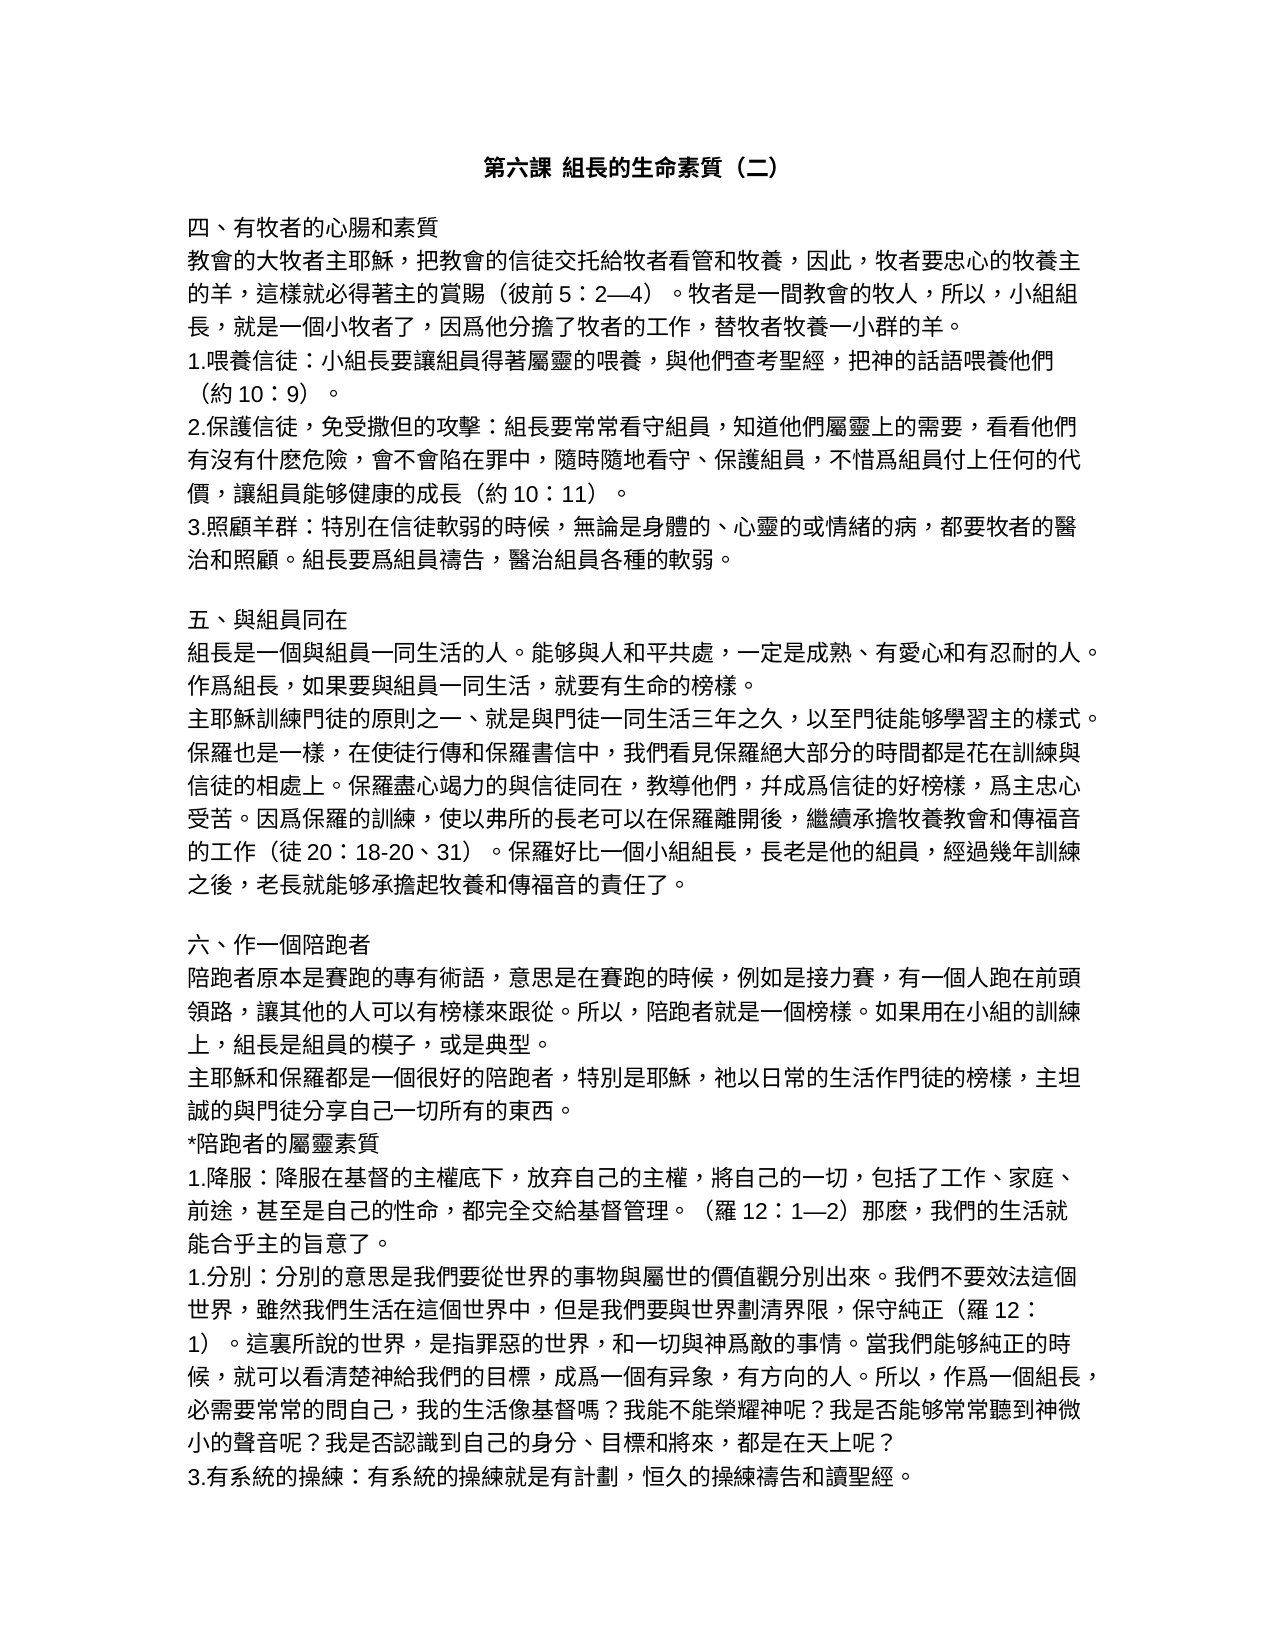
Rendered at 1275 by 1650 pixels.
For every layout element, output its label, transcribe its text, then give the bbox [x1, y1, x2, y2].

text 1.分別：分別的意思是我們要從世界的事物與屬世的價值觀分別出來。我們不要效法這個世界，雖然我們生活在這個世界中，但是我們要與世界劃清界限，保守純正（羅12：1）。這裏所說的世界，是指罪惡的世界，和一切與神爲敵的事情。當我們能够純正的時候，就可以看清楚神給我們的目標，成爲一個有异象，有方向的人。所以，作爲一個組長，必需要常常的問自己，我的生活像基督嗎？我能不能榮耀神呢？我是否能够常常聽到神微小的聲音呢？我是否認識到自己的身分、目標和將來，都是在天上呢？ [187, 1259, 1087, 1458]
text 主耶穌訓練門徒的原則之一、就是與門徒一同生活三年之久，以至門徒能够學習主的樣式。 [187, 701, 1087, 734]
text 陪跑者原本是賽跑的專有術語，意思是在賽跑的時候，例如是接力賽，有一個人跑在前頭領路，讓其他的人可以有榜樣來跟從。所以，陪跑者就是一個榜樣。如果用在小組的訓練上，組長是組員的模子，或是典型。 [187, 960, 1087, 1060]
text 1.喂養信徒：小組長要讓組員得著屬靈的喂養，與他們查考聖經，把神的話語喂養他們（約10：9）。 [187, 342, 1087, 409]
text 主耶穌和保羅都是一個很好的陪跑者，特別是耶穌，祂以日常的生活作門徒的榜樣，主坦誠的與門徒分享自己一切所有的東西。 [187, 1060, 1087, 1126]
text 四、有牧者的心腸和素質 [187, 209, 1087, 243]
text 3.照顧羊群：特別在信徒軟弱的時候，無論是身體的、心靈的或情緒的病，都要牧者的醫治和照顧。組長要爲組員禱告，醫治組員各種的軟弱。 [187, 509, 1087, 575]
text 保羅也是一樣，在使徒行傳和保羅書信中，我們看見保羅絕大部分的時間都是花在訓練與信徒的相處上。保羅盡心竭力的與信徒同在，教導他們，幷成爲信徒的好榜樣，爲主忠心受苦。因爲保羅的訓練，使以弗所的長老可以在保羅離開後，繼續承擔牧養教會和傳福音的工作（徒20：18-20、31）。保羅好比一個小組組長，長老是他的組員，經過幾年訓練之後，老長就能够承擔起牧養和傳福音的責任了。 [187, 734, 1087, 901]
text 第六課 組長的生命素質（二） [187, 150, 1087, 183]
text 1.降服：降服在基督的主權底下，放弃自己的主權，將自己的一切，包括了工作、家庭、前途，甚至是自己的性命，都完全交給基督管理。（羅12：1―2）那麽，我們的生活就能合乎主的旨意了。 [187, 1159, 1087, 1259]
text 六、作一個陪跑者 [187, 927, 1087, 960]
text 組長是一個與組員一同生活的人。能够與人和平共處，一定是成熟、有愛心和有忍耐的人。作爲組長，如果要與組員一同生活，就要有生命的榜樣。 [187, 635, 1087, 701]
text 2.保護信徒，免受撒但的攻擊：組長要常常看守組員，知道他們屬靈上的需要，看看他們有沒有什麽危險，會不會陷在罪中，隨時隨地看守、保護組員，不惜爲組員付上任何的代價，讓組員能够健康的成長（約10：11）。 [187, 409, 1087, 509]
text 3.有系統的操練：有系統的操練就是有計劃，恒久的操練禱告和讀聖經。 [187, 1458, 1087, 1492]
text 五、與組員同在 [187, 601, 1087, 635]
text *陪跑者的屬靈素質 [187, 1126, 1087, 1159]
text 教會的大牧者主耶穌，把教會的信徒交托給牧者看管和牧養，因此，牧者要忠心的牧養主的羊，這樣就必得著主的賞賜（彼前5：2—4）。牧者是一間教會的牧人，所以，小組組長，就是一個小牧者了，因爲他分擔了牧者的工作，替牧者牧養一小群的羊。 [187, 243, 1087, 342]
